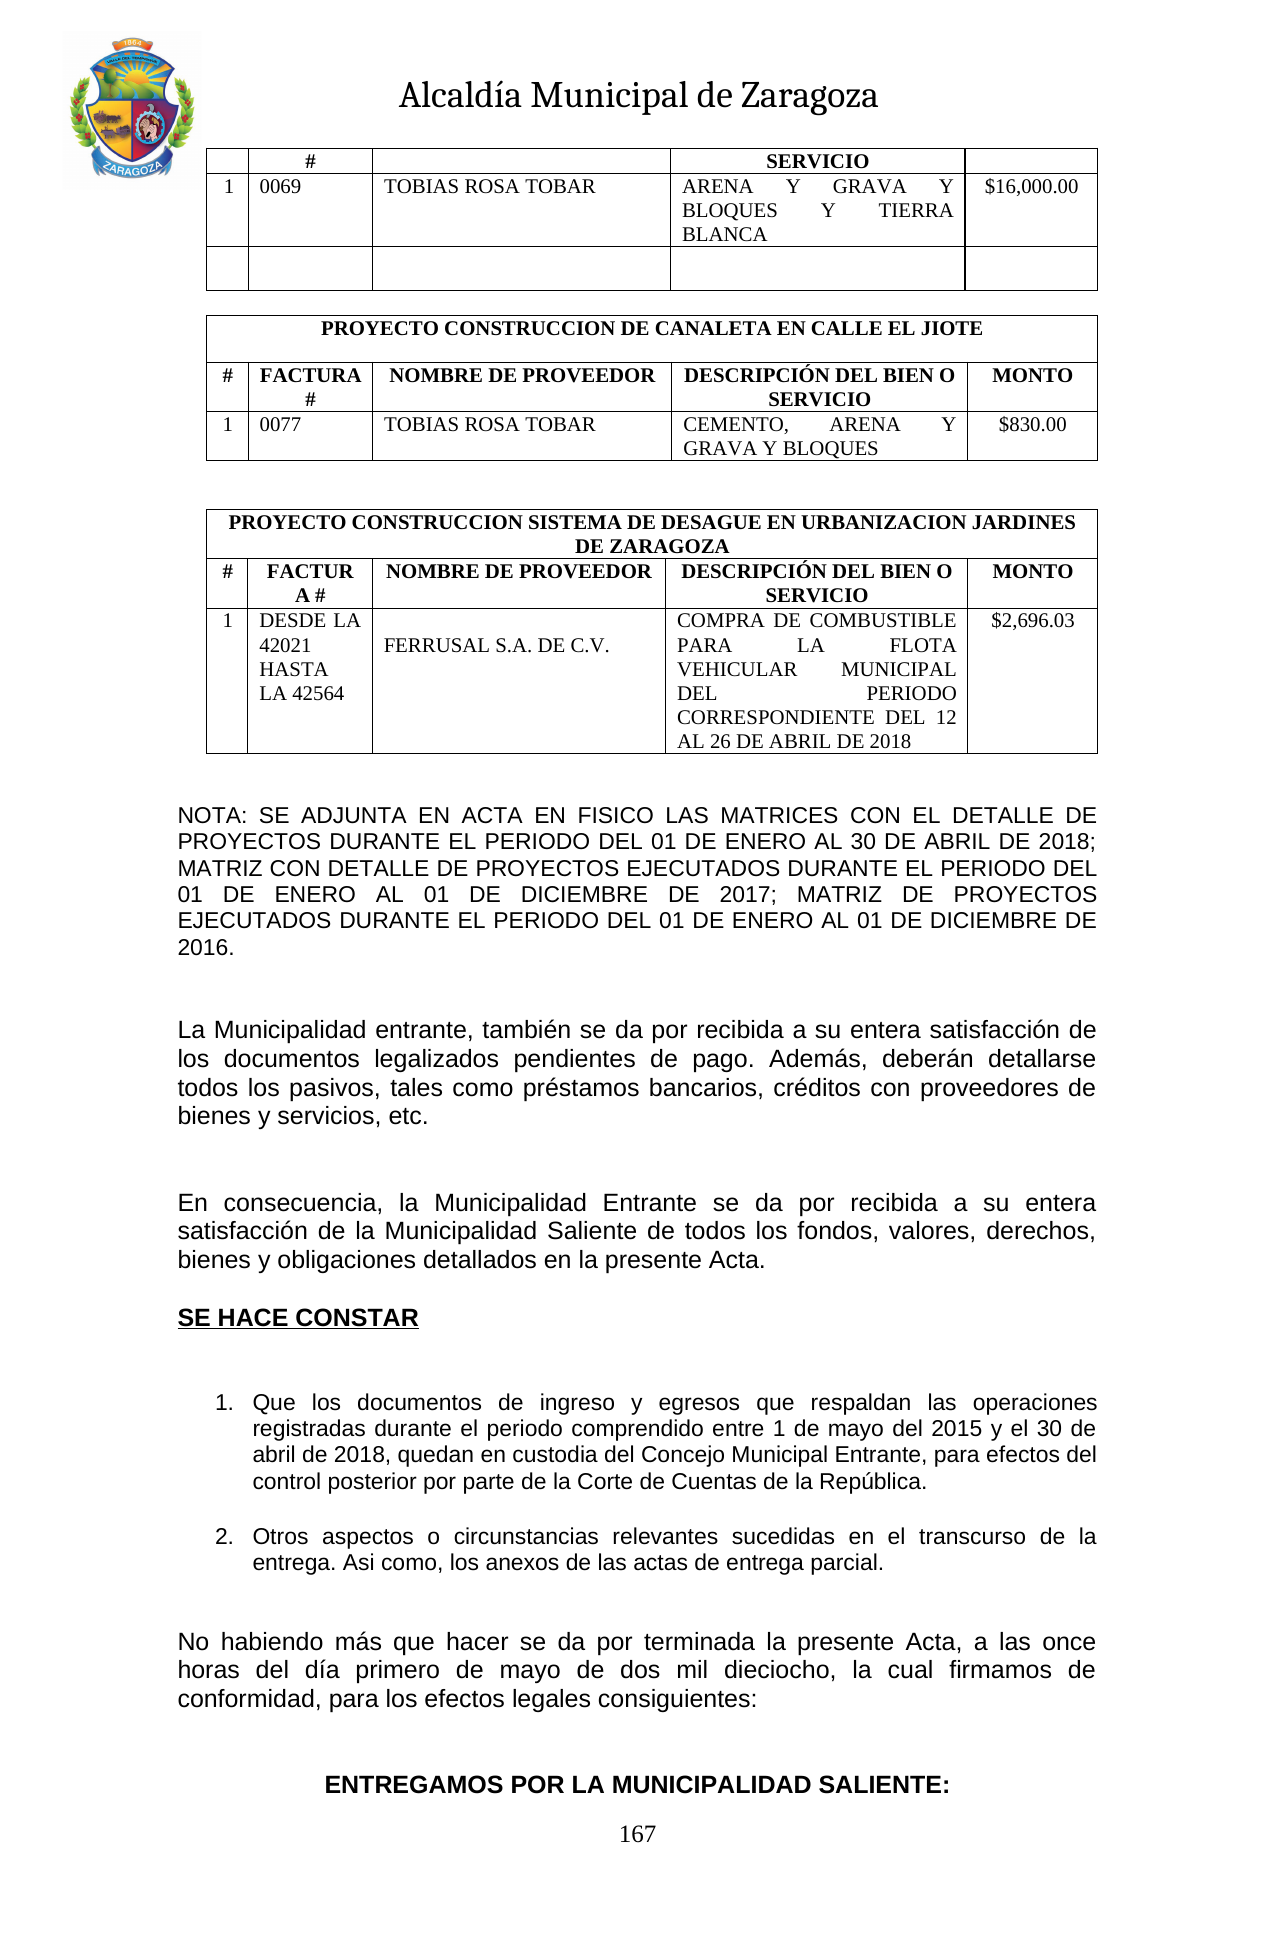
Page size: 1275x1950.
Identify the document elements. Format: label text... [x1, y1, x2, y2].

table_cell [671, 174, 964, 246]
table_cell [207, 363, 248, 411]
text La Municipalidad entrante, también se da por recibida a su entera satisfacción de los documentos legalizados pendientes de pago. Además, deberán detallarse todos los pasivos, tales como préstamos bancarios, créditos con proveedores de bienes y servicios, etc. [177, 1015, 1098, 1130]
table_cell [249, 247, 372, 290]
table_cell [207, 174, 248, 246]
text ENTREGAMOS POR LA MUNICIPALIDAD SALIENTE: [177, 1770, 1098, 1799]
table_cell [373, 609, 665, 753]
text NOTA: SE ADJUNTA EN ACTA EN FISICO LAS MATRICES CON EL DETALLE DE PROYECTOS DURANTE EL PERIODO DEL 01 DE ENERO AL 30 DE ABRIL DE 2018; MATRIZ CON DETALLE DE PROYECTOS EJECUTADOS DURANTE EL PERIODO DEL 01 DE ENERO AL 01 DE DICIEMBRE DE 2017; MATRIZ DE PROYECTOS EJECUTADOS DURANTE EL PERIODO DEL 01 DE ENERO AL 01 DE DICIEMBRE DE 2016. [177, 802, 1098, 960]
list Otros aspectos o circunstancias relevantes sucedidas en el transcurso de la entrega. Asi como, los anexos de las actas de entrega parcial. [215, 1523, 1098, 1576]
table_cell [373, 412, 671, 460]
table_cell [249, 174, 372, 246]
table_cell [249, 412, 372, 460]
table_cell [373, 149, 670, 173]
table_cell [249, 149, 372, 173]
text SE HACE CONSTAR [177, 1302, 1098, 1331]
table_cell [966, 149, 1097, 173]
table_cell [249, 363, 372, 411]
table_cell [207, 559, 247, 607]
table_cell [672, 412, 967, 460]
text En consecuencia, la Municipalidad Entrante se da por recibida a su entera satisfacción de la Municipalidad Saliente de todos los fondos, valores, derechos, bienes y obligaciones detallados en la presente Acta. [177, 1187, 1098, 1274]
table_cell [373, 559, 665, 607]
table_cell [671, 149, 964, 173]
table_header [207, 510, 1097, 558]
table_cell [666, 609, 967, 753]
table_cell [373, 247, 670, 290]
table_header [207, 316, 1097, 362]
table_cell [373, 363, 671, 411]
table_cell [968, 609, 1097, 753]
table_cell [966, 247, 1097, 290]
text No habiendo más que hacer se da por terminada la presente Acta, a las once horas del día primero de mayo de dos mil dieciocho, la cual firmamos de conformidad, para los efectos legales consiguientes: [177, 1627, 1098, 1713]
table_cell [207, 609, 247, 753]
list Que los documentos de ingreso y egresos que respaldan las operaciones registradas durante el periodo comprendido entre 1 de mayo del 2015 y el 30 de abril de 2018, quedan en custodia del Concejo Municipal Entrante, para efectos del control posterior por parte de la Corte de Cuentas de la República. [215, 1389, 1098, 1494]
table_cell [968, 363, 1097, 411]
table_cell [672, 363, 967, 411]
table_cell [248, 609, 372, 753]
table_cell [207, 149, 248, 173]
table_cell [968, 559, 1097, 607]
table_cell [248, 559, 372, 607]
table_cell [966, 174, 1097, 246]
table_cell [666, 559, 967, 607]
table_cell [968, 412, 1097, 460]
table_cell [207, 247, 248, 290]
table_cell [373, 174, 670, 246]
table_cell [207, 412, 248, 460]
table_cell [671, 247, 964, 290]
